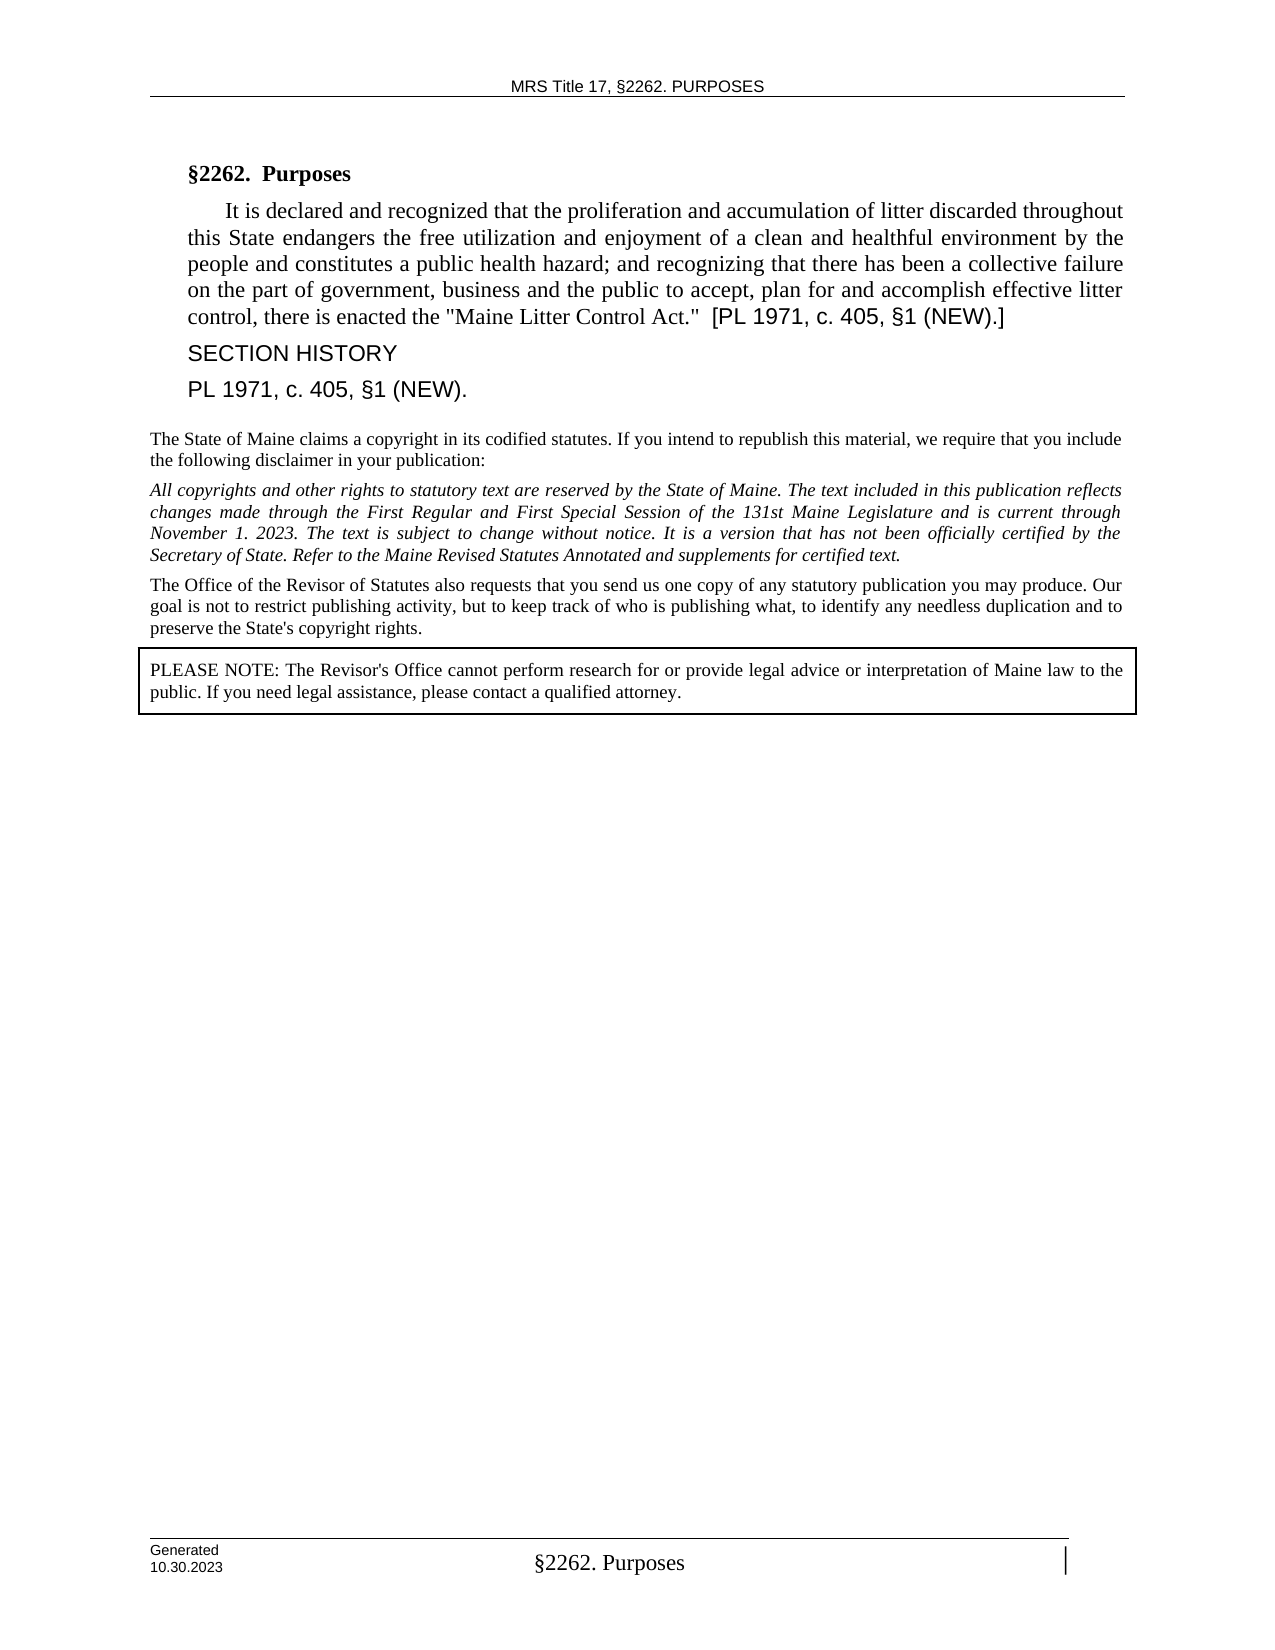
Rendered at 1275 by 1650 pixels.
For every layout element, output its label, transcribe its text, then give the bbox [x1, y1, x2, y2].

text PLEASE NOTE: The Revisor's Office cannot perform research for or provide legal advice or interpretation of Maine law to the public. If you need legal assistance, please contact a qualified attorney. [140, 649, 1135, 713]
text §2262. Purposes [187, 160, 1125, 187]
text The Office of the Revisor of Statutes also requests that you send us one copy of any statutory publication you may produce. Our goal is not to restrict publishing activity, but to keep track of who is publishing what, to identify any needless duplication and to preserve the State's copyright rights. [150, 574, 1125, 638]
text It is declared and recognized that the proliferation and accumulation of litter discarded throughout this State endangers the free utilization and enjoyment of a clean and healthful environment by the people and constitutes a public health hazard; and recognizing that there has been a collective failure on the part of government, business and the public to accept, plan for and accomplish effective litter control, there is enacted the "Maine Litter Control Act." [PL 1971, c. 405, §1 (NEW).] [187, 197, 1125, 329]
text SECTION HISTORY [187, 339, 1125, 366]
text All copyrights and other rights to statutory text are reserved by the State of Maine. The text included in this publication reflects changes made through the First Regular and First Special Session of the 131st Maine Legislature and is current through November 1. 2023 . The text is subject to change without notice. It is a version that has not been officially certified by the Secretary of State. Refer to the Maine Revised Statutes Annotated and supplements for certified text. [150, 479, 1125, 565]
text PL 1971, c. 405, §1 (NEW). [187, 376, 1125, 403]
text The State of Maine claims a copyright in its codified statutes. If you intend to republish this material, we require that you include the following disclaimer in your publication: [150, 428, 1125, 471]
